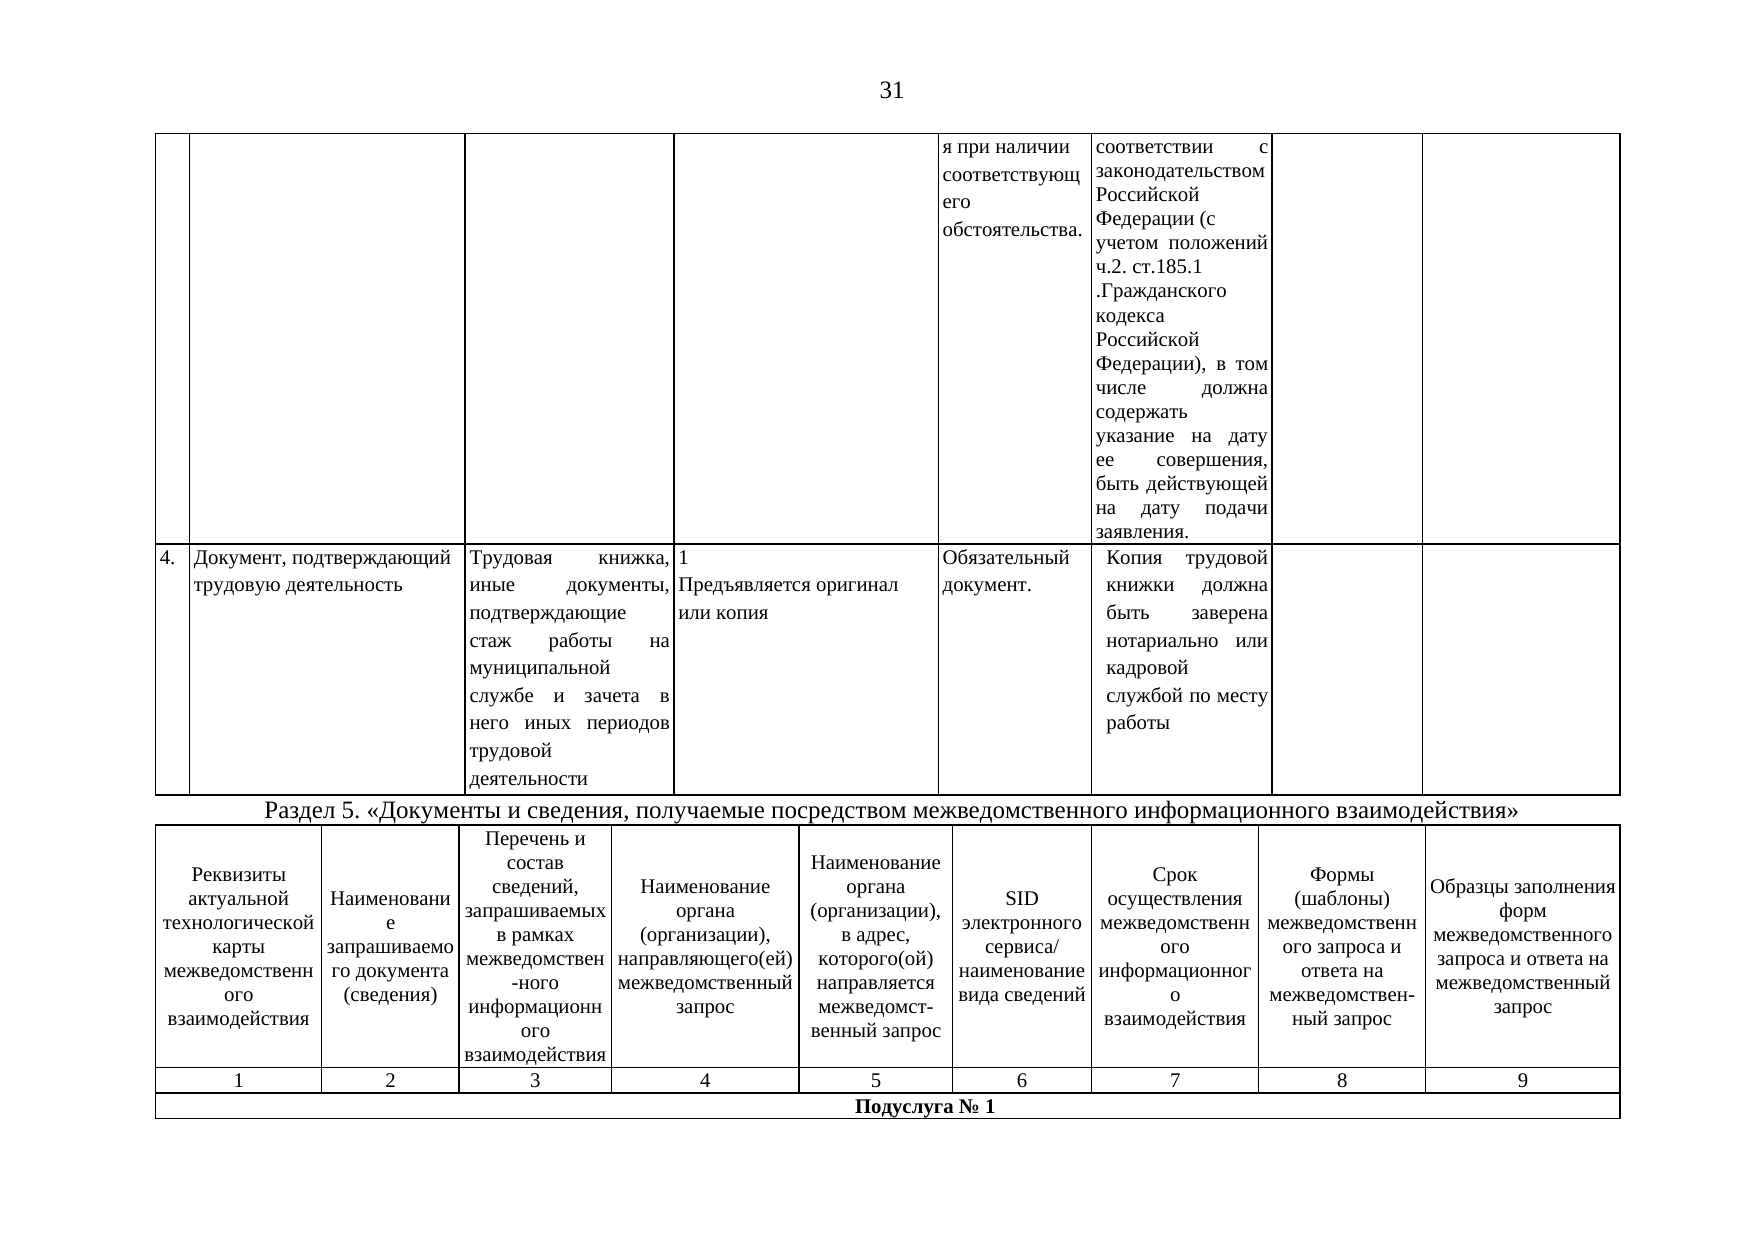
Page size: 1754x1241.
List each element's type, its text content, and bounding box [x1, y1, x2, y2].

table_cell [1423, 134, 1619, 543]
table_header Формы (шаблоны) межведомственного запроса и ответа на межведомствен-ный запрос [1259, 826, 1425, 1066]
table_header SID электронного сервиса/ наименование вида сведений [953, 826, 1091, 1066]
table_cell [1092, 134, 1271, 543]
table_cell 6 [953, 1068, 1091, 1092]
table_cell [466, 134, 673, 543]
table_cell Документ, подтверждающий трудовую деятельность [190, 545, 464, 794]
table_cell [1423, 545, 1619, 794]
table_cell 8 [1259, 1068, 1425, 1092]
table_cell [939, 134, 1091, 543]
table_cell 5 [800, 1068, 952, 1092]
table_cell Трудовая книжка, иные документы, подтверждающие стаж работы на муниципальной службе и зачета в него иных периодов трудовой деятельности [466, 545, 673, 794]
table_cell 3. [156, 134, 189, 543]
table_header Наименование запрашиваемого документа (сведения) [322, 826, 458, 1066]
table_cell 2 [322, 1068, 458, 1092]
table_cell 1 Предъявляется оригинал или копия [675, 545, 938, 794]
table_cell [675, 134, 938, 543]
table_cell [190, 134, 464, 543]
text Раздел 5. «Документы и сведения, получаемые посредством межведомственного информационного взаимодействия» [159, 795, 1624, 824]
table_header Срок осуществления межведомственного информационного взаимодействия [1092, 826, 1258, 1066]
table_cell [1273, 545, 1422, 794]
table_header Образцы заполнения форм межведомственного запроса и ответа на межведомственный запрос [1426, 826, 1619, 1066]
table_cell [1273, 134, 1422, 543]
table_cell 9 [1426, 1068, 1619, 1092]
table_header Реквизиты актуальной технологической карты межведомственного взаимодействия [156, 826, 321, 1066]
table_cell 3 [460, 1068, 611, 1092]
table_cell 4. [156, 545, 189, 794]
table_cell Копия трудовой книжки должна быть заверена нотариально или кадровой службой по месту работы [1092, 545, 1271, 794]
table_header Перечень и состав сведений, запрашиваемых в рамках межведомствен-ного информационного взаимодействия [460, 826, 611, 1066]
table_cell 1 [156, 1068, 321, 1092]
table_cell 7 [1092, 1068, 1258, 1092]
table_header Наименование органа (организации), в адрес, которого(ой) направляется межведомственный запрос [800, 826, 952, 1066]
table_header Наименование органа (организации), направляющего(ей) межведомственный запрос [612, 826, 798, 1066]
table_cell Обязательный документ. [939, 545, 1091, 794]
table_cell 4 [612, 1068, 798, 1092]
table_cell Подуслуга № 1 [156, 1094, 1619, 1118]
